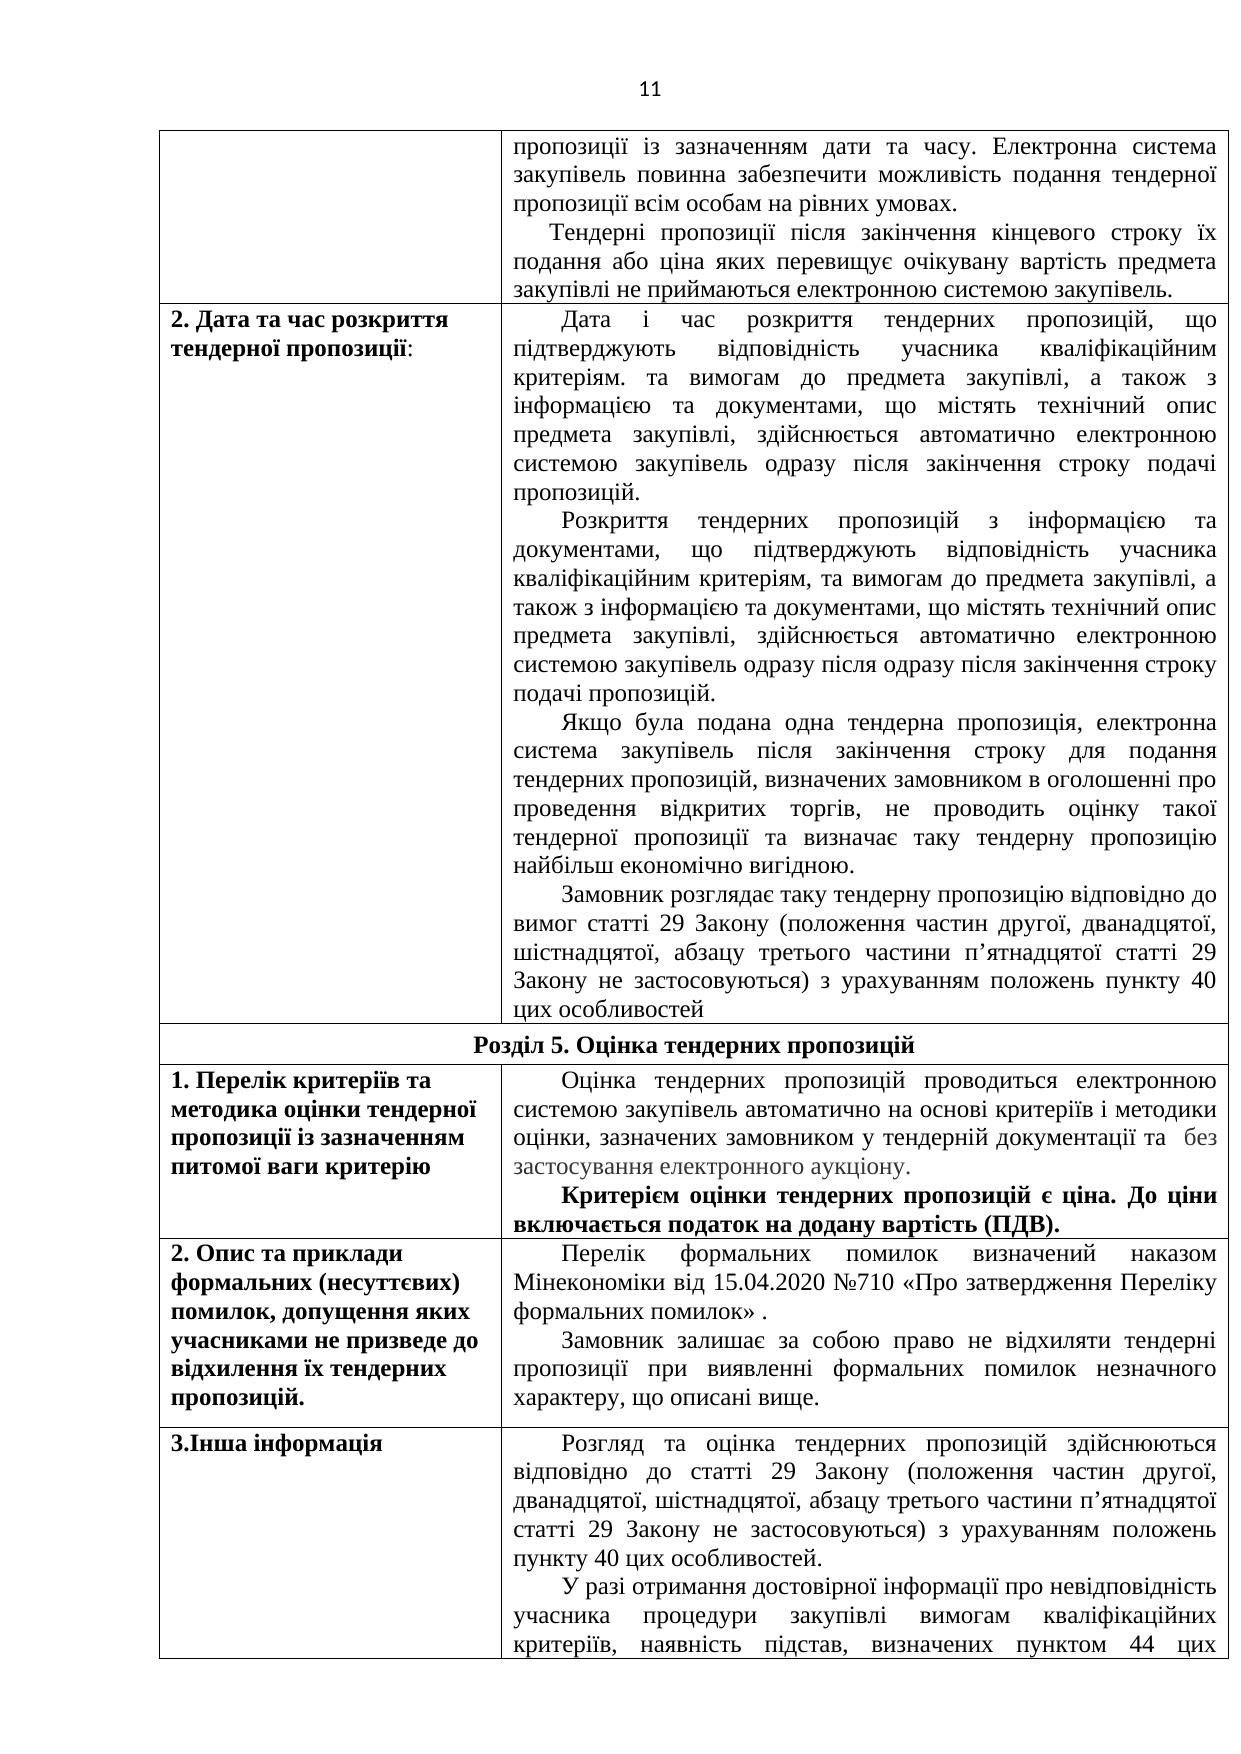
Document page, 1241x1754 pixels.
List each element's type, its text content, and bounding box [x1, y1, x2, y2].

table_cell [502, 1428, 1228, 1658]
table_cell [502, 131, 1228, 303]
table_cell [160, 131, 501, 303]
table_cell 3.Інша інформація [160, 1428, 501, 1658]
table_cell Дата і час розкриття тендерних пропозицій, що підтверджують відповідність учасника кваліфікаційним критеріям. та вимогам до предмета закупівлі, а також з інформацією та документами, що містять технічний опис предмета закупівлі, здійснюється автоматично електронною системою закупівель одразу після закінчення строку подачі пропозицій. Розкриття тендерних пропозицій з інформацією та документами, що підтверджують відповідність учасника кваліфікаційним критеріям, та вимогам до предмета закупівлі, а також з інформацією та документами, що містять технічний опис предмета закупівлі, здійснюється автоматично електронною системою закупівель одразу після одразу після закінчення строку подачі пропозицій. Якщо була подана одна тендерна пропозиція, електронна система закупівель після закінчення строку для подання тендерних пропозицій, визначених замовником в оголошенні про проведення відкритих торгів, не проводить оцінку такої тендерної пропозиції та визначає таку тендерну пропозицію найбільш економічно вигідною. Замовник розглядає таку тендерну пропозицію відповідно до вимог статті 29 Закону (положення частин другої, дванадцятої, шістнадцятої, абзацу третього частини п’ятнадцятої статті 29 Закону не застосовуються) з урахуванням положень пункту 40 цих особливостей [502, 304, 1228, 1023]
table_cell 2. Дата та час розкриття тендерної пропозиції: [160, 304, 501, 1023]
table_cell Розділ 5. Оцінка тендерних пропозицій [160, 1024, 1228, 1064]
table_cell 2. Опис та приклади формальних (несуттєвих) помилок, допущення яких учасниками не призведе до відхилення їх тендерних пропозицій. [160, 1239, 501, 1427]
table_cell Оцінка тендерних пропозицій проводиться електронною системою закупівель автоматично на основі критеріїв і методики оцінки, зазначених замовником у тендерній документації та без застосування електронного аукціону. Критерієм оцінки тендерних пропозицій є ціна. До ціни включається податок на додану вартість (ПДВ). [502, 1065, 1228, 1237]
table_cell 1. Перелік критеріїв та методика оцінки тендерної пропозиції із зазначенням питомої ваги критерію [160, 1065, 501, 1237]
table_cell Перелік формальних помилок визначений наказом Мінекономіки від 15.04.2020 №710 «Про затвердження Переліку формальних помилок» . Замовник залишає за собою право не відхиляти тендерні пропозиції при виявленні формальних помилок незначного характеру, що описані вище. [502, 1239, 1228, 1427]
